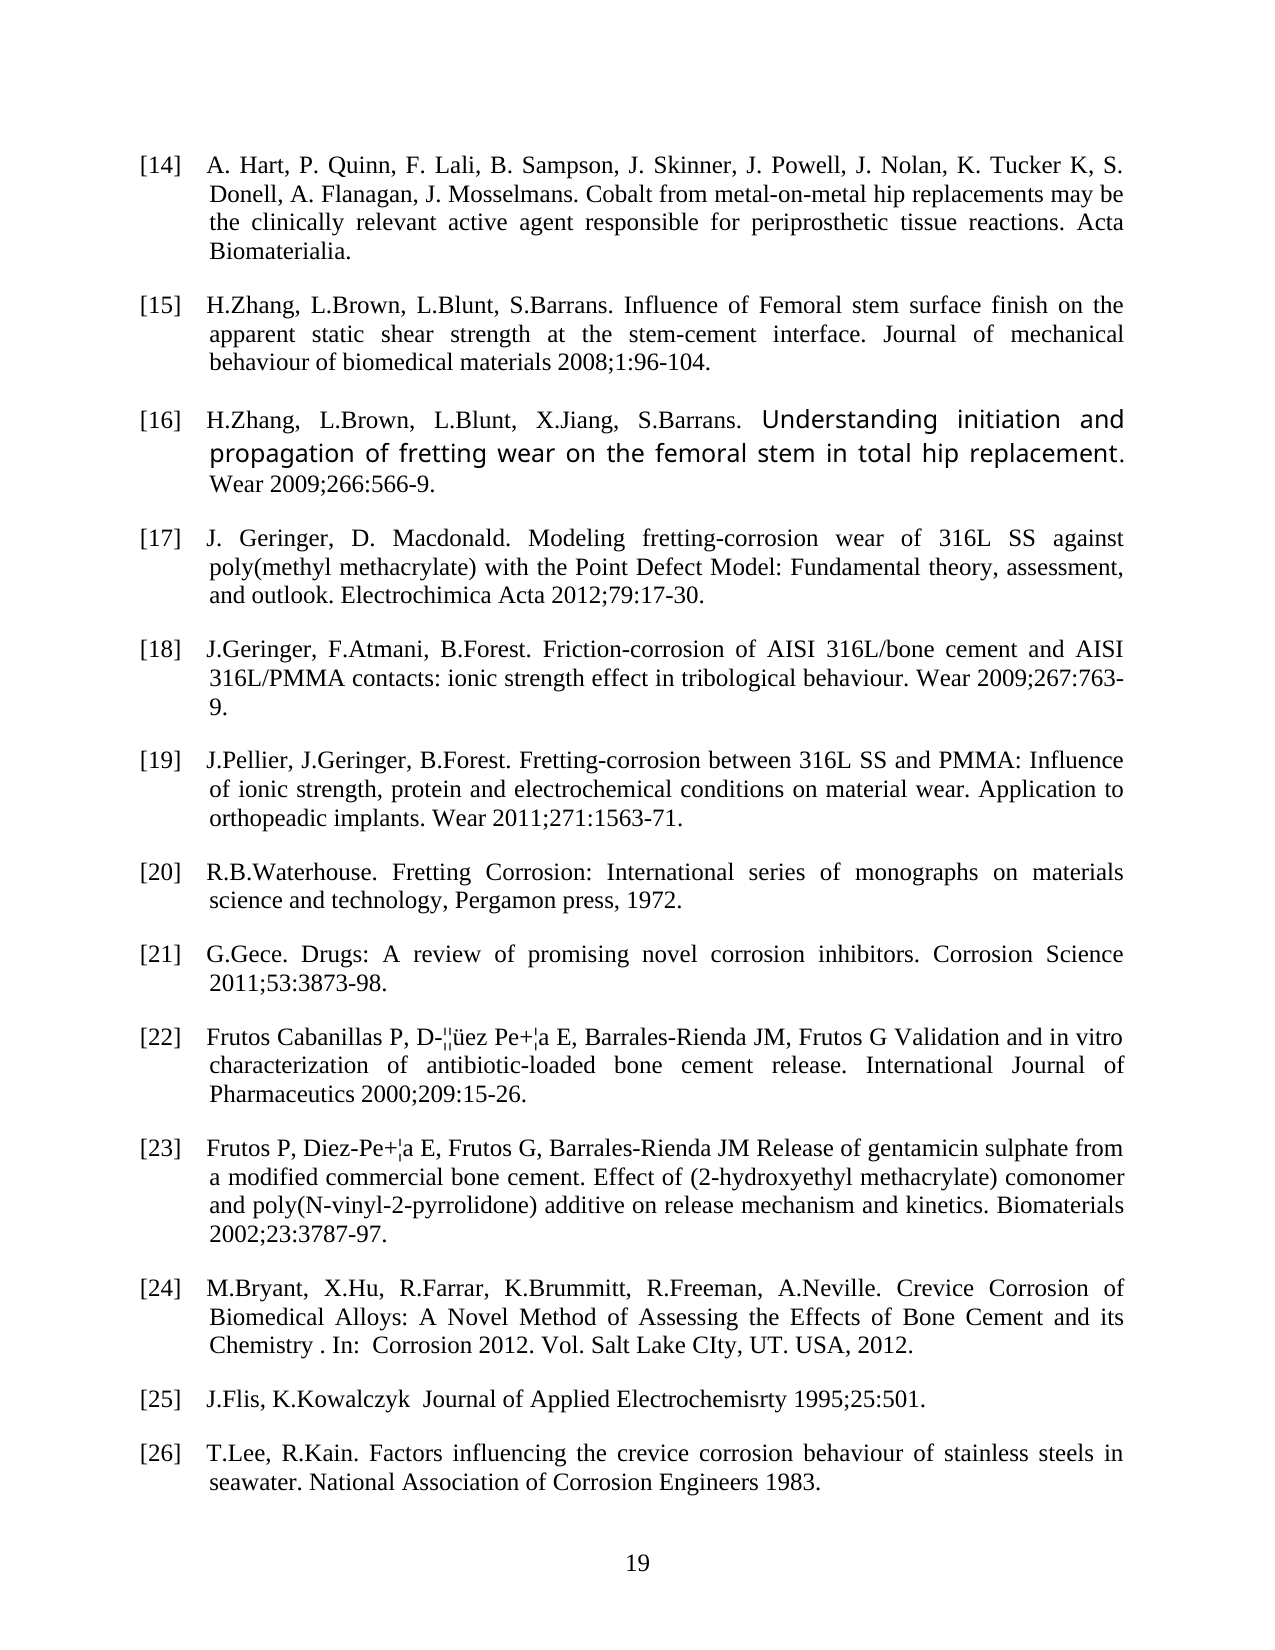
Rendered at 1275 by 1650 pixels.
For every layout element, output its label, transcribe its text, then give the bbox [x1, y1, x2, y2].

text [17] J. Geringer, D. Macdonald. Modeling fretting-corrosion wear of 316L SS against poly(methyl methacrylate) with the Point Defect Model: Fundamental theory, assessment, and outlook. Electrochimica Acta 2012;79:17-30. [78, 523, 1125, 609]
text [23] Frutos P, Diez-Pe+¦a E, Frutos G, Barrales-Rienda JM Release of gentamicin sulphate from a modified commercial bone cement. Effect of (2-hydroxyethyl methacrylate) comonomer and poly(N-vinyl-2-pyrrolidone) additive on release mechanism and kinetics. Biomaterials 2002;23:3787-97. [78, 1133, 1125, 1248]
text [18] J.Geringer, F.Atmani, B.Forest. Friction-corrosion of AISI 316L/bone cement and AISI 316L/PMMA contacts: ionic strength effect in tribological behaviour. Wear 2009;267:763-9. [78, 634, 1125, 721]
text [21] G.Gece. Drugs: A review of promising novel corrosion inhibitors. Corrosion Science 2011;53:3873-98. [78, 939, 1125, 997]
text [20] R.B.Waterhouse. Fretting Corrosion: International series of monographs on materials science and technology, Pergamon press, 1972. [78, 857, 1125, 914]
text [16] H.Zhang, L.Brown, L.Blunt, X.Jiang, S.Barrans. Understanding initiation and propagation of fretting wear on the femoral stem in total hip replacement. Wear 2009;266:566-9. [78, 401, 1125, 498]
text [22] Frutos Cabanillas P, D-¦¦üez Pe+¦a E, Barrales-Rienda JM, Frutos G Validation and in vitro characterization of antibiotic-loaded bone cement release. International Journal of Pharmaceutics 2000;209:15-26. [78, 1022, 1125, 1108]
text [15] H.Zhang, L.Brown, L.Blunt, S.Barrans. Influence of Femoral stem surface finish on the apparent static shear strength at the stem-cement interface. Journal of mechanical behaviour of biomedical materials 2008;1:96-104. [78, 290, 1125, 376]
text [24] M.Bryant, X.Hu, R.Farrar, K.Brummitt, R.Freeman, A.Neville. Crevice Corrosion of Biomedical Alloys: A Novel Method of Assessing the Effects of Bone Cement and its Chemistry . In: Corrosion 2012. Vol. Salt Lake CIty, UT. USA, 2012. [78, 1273, 1125, 1359]
text [14] A. Hart, P. Quinn, F. Lali, B. Sampson, J. Skinner, J. Powell, J. Nolan, K. Tucker K, S. Donell, A. Flanagan, J. Mosselmans. Cobalt from metal-on-metal hip replacements may be the clinically relevant active agent responsible for periprosthetic tissue reactions. Acta Biomaterialia. [78, 150, 1125, 265]
text [19] J.Pellier, J.Geringer, B.Forest. Fretting-corrosion between 316L SS and PMMA: Influence of ionic strength, protein and electrochemical conditions on material wear. Application to orthopeadic implants. Wear 2011;271:1563-71. [78, 746, 1125, 832]
text [26] T.Lee, R.Kain. Factors influencing the crevice corrosion behaviour of stainless steels in seawater. National Association of Corrosion Engineers 1983. [78, 1438, 1125, 1496]
text [25] J.Flis, K.Kowalczyk Journal of Applied Electrochemisrty 1995;25:501. [78, 1384, 1125, 1413]
